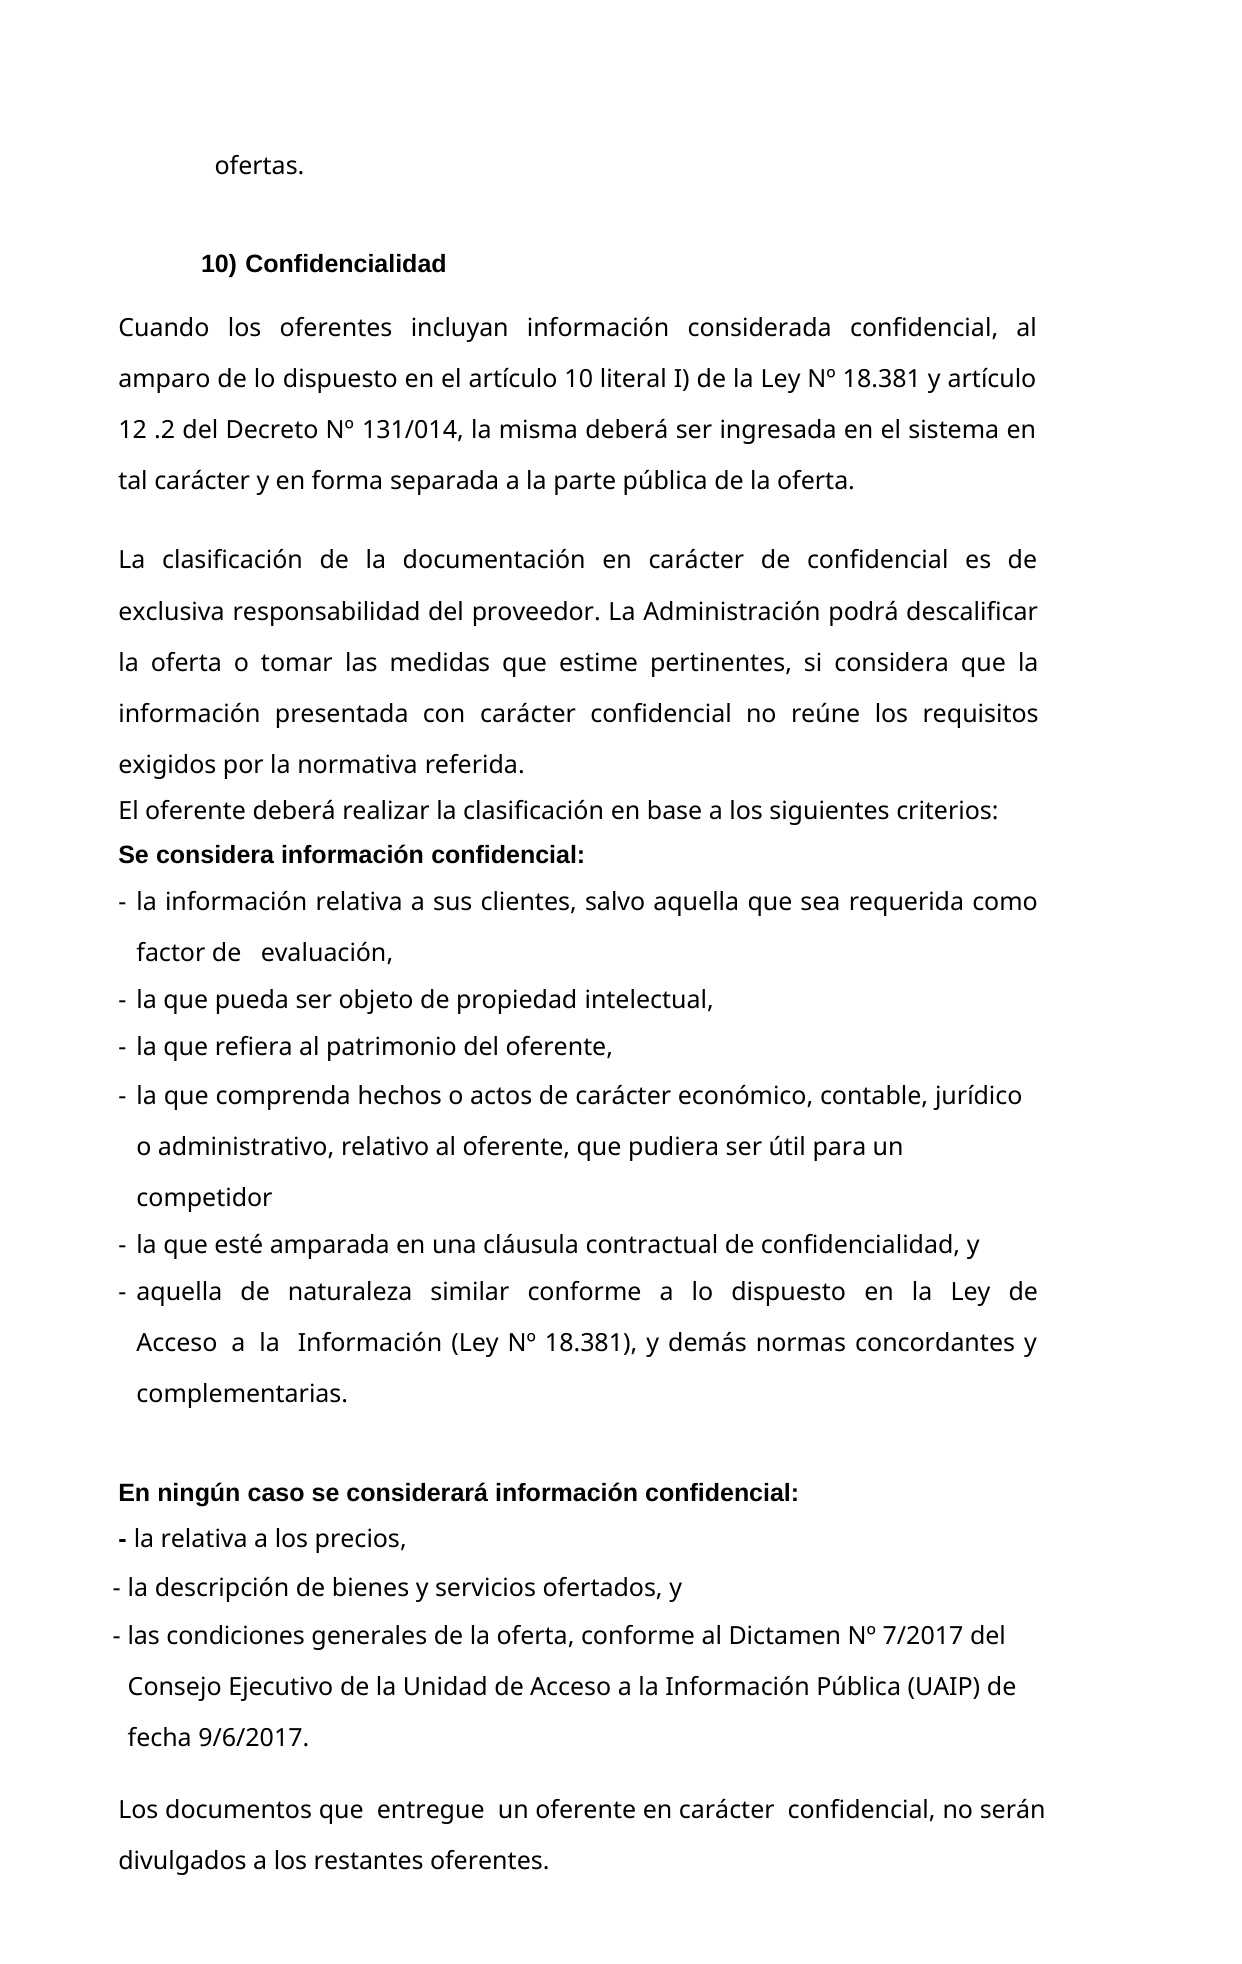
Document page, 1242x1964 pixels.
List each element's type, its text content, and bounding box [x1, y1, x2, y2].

list la que comprenda hechos o actos de carácter económico, contable, jurídico o administrativo, relativo al oferente, que pudiera ser útil para un competidor [118, 1077, 1038, 1214]
list la que refiera al patrimonio del oferente, [118, 1029, 1123, 1063]
text El oferente deberá realizar la clasificación en base a los siguientes criterios: [118, 797, 1123, 826]
list la que esté amparada en una cláusula contractual de confidencialidad, y [118, 1231, 1123, 1259]
text La clasificación de la documentación en carácter de confidencial es de exclusiva responsabilidad del proveedor. La Administración podrá descalificar la oferta o tomar las medidas que estime pertinentes, si considera que la información presentada con carácter confidencial no reúne los requisitos exigidos por la normativa referida. [118, 542, 1039, 780]
text Los documentos que entregue un oferente en carácter confidencial, no serán divulgados a los restantes oferentes. [118, 1792, 1054, 1877]
list la información relativa a sus clientes, salvo aquella que sea requerida como factor de evaluación, [118, 884, 1038, 969]
list aquella de naturaleza similar conforme a lo dispuesto en la Ley de Acceso a la Información (Ley Nº 18.381), y demás normas concordantes y complementarias. [118, 1274, 1038, 1410]
list la que pueda ser objeto de propiedad intelectual, [118, 986, 1123, 1014]
text - la relativa a los precios, [118, 1521, 1123, 1555]
list Confidencialidad [201, 249, 1123, 278]
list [177, 148, 1064, 182]
list las condiciones generales de la oferta, conforme al Dictamen Nº 7/2017 del Consejo Ejecutivo de la Unidad de Acceso a la Información Pública (UAIP) de fecha 9/6/2017. [112, 1618, 1029, 1754]
text Se considera información confidencial: [118, 841, 1123, 869]
list la descripción de bienes y servicios ofertados, y [112, 1569, 1123, 1603]
text Cuando los oferentes incluyan información considerada confidencial, al amparo de lo dispuesto en el artículo 10 literal I) de la Ley Nº 18.381 y artículo 12 .2 del Decreto Nº 131/014, la misma deberá ser ingresada en el sistema en tal carácter y en forma separada a la parte pública de la oferta. [118, 309, 1037, 497]
text En ningún caso se considerará información confidencial: [118, 1478, 1123, 1507]
